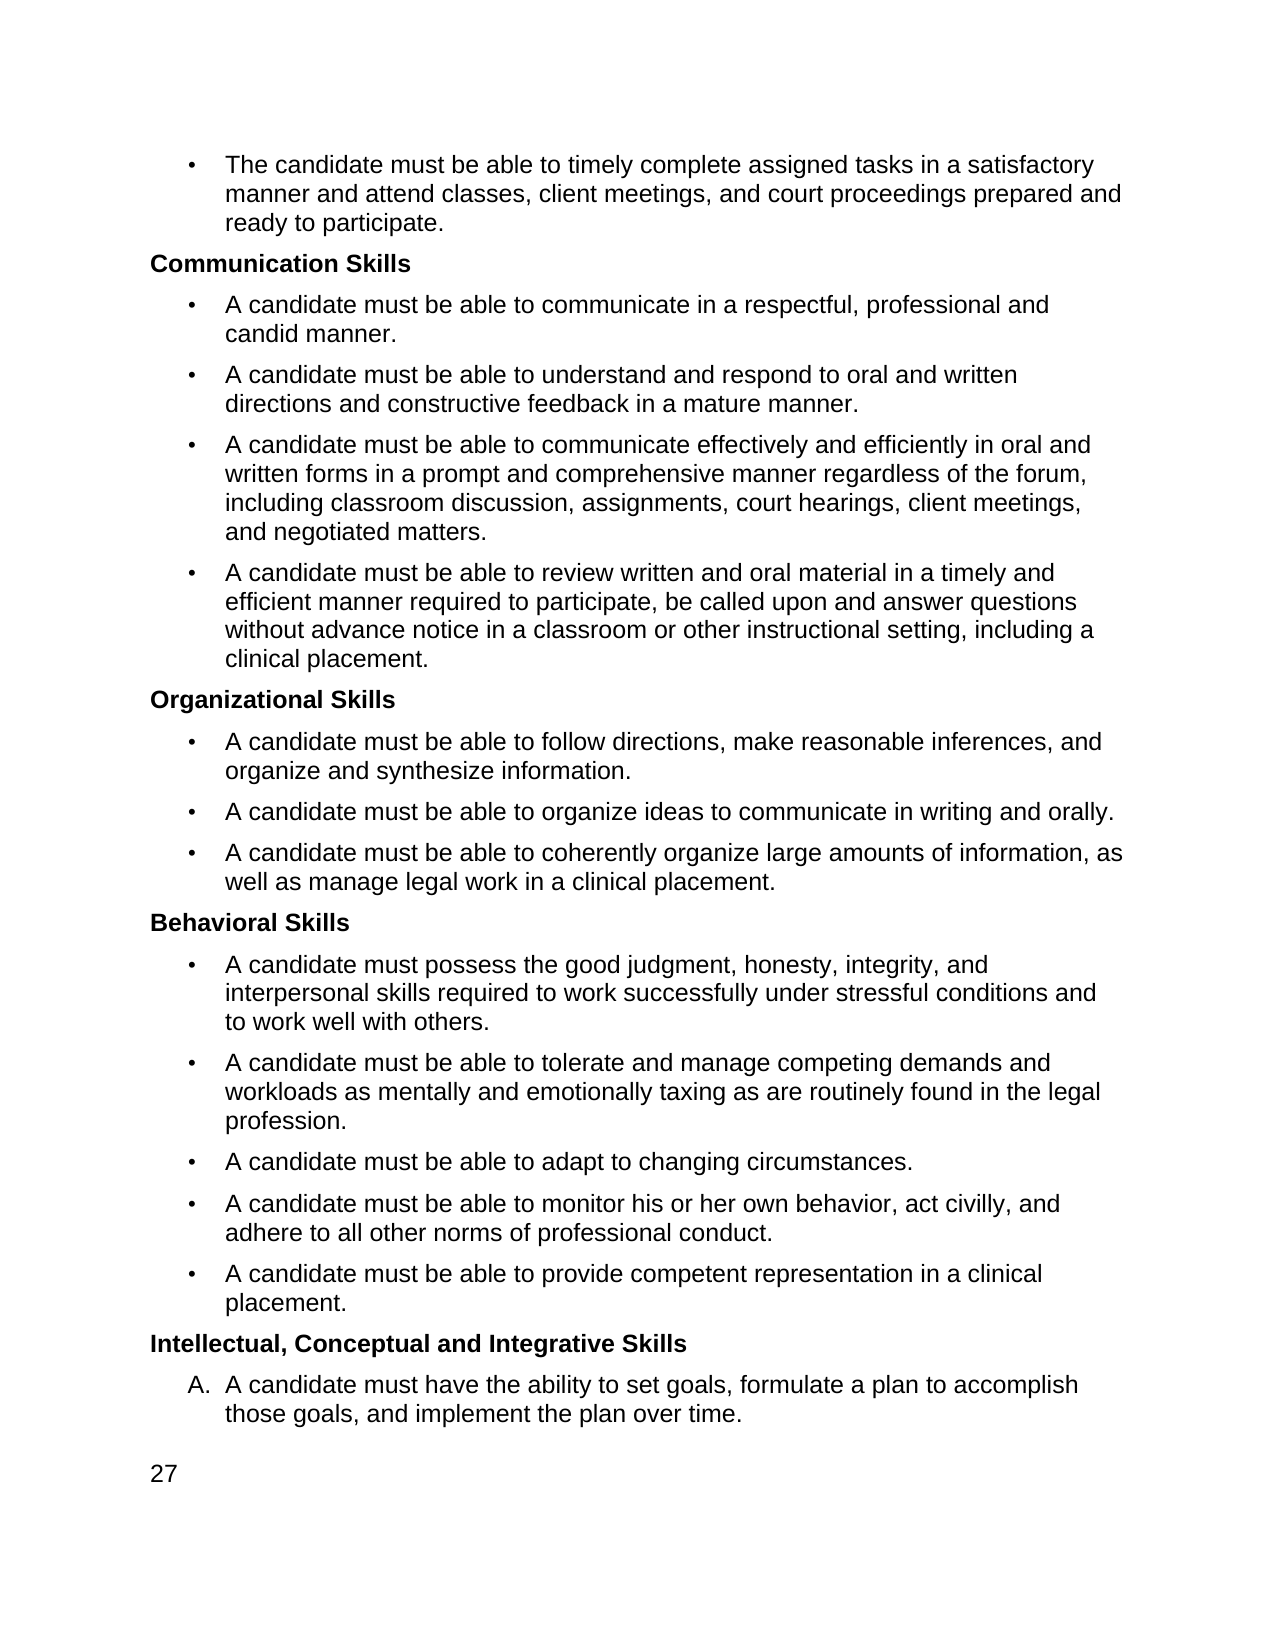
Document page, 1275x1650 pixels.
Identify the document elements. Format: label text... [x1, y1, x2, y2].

list A candidate must be able to understand and respond to oral and written directions and constructive feedback in a mature manner. [187, 360, 1125, 418]
subtitle Organizational Skills [150, 686, 1125, 714]
list A candidate must be able to follow directions, make reasonable inferences, and organize and synthesize information. [187, 727, 1125, 784]
list A candidate must have the ability to set goals, formulate a plan to accomplish those goals, and implement the plan over time. [187, 1370, 1125, 1428]
list A candidate must possess the good judgment, honesty, integrity, and interpersonal skills required to work successfully under stressful conditions and to work well with others. [187, 949, 1125, 1036]
list A candidate must be able to organize ideas to communicate in writing and orally. [187, 797, 1125, 826]
subtitle Communication Skills [150, 249, 1125, 278]
list A candidate must be able to monitor his or her own behavior, act civilly, and adhere to all other norms of professional conduct. [187, 1189, 1125, 1246]
list A candidate must be able to tolerate and manage competing demands and workloads as mentally and emotionally taxing as are routinely found in the legal profession. [187, 1048, 1125, 1135]
list A candidate must be able to provide competent representation in a clinical placement. [187, 1259, 1125, 1316]
list A candidate must be able to communicate in a respectful, professional and candid manner. [187, 290, 1125, 348]
subtitle Behavioral Skills [150, 908, 1125, 937]
list A candidate must be able to adapt to changing circumstances. [187, 1147, 1125, 1176]
list A candidate must be able to communicate effectively and efficiently in oral and written forms in a prompt and comprehensive manner regardless of the forum, including classroom discussion, assignments, court hearings, client meetings, and negotiated matters. [187, 430, 1125, 545]
list A candidate must be able to coherently organize large amounts of information, as well as manage legal work in a clinical placement. [187, 838, 1125, 896]
list A candidate must be able to review written and oral material in a timely and efficient manner required to participate, be called upon and answer questions without advance notice in a classroom or other instructional setting, including a clinical placement. [187, 558, 1125, 673]
list The candidate must be able to timely complete assigned tasks in a satisfactory manner and attend classes, client meetings, and court proceedings prepared and ready to participate. [187, 150, 1125, 236]
subtitle Intellectual, Conceptual and Integrative Skills [150, 1329, 1125, 1358]
